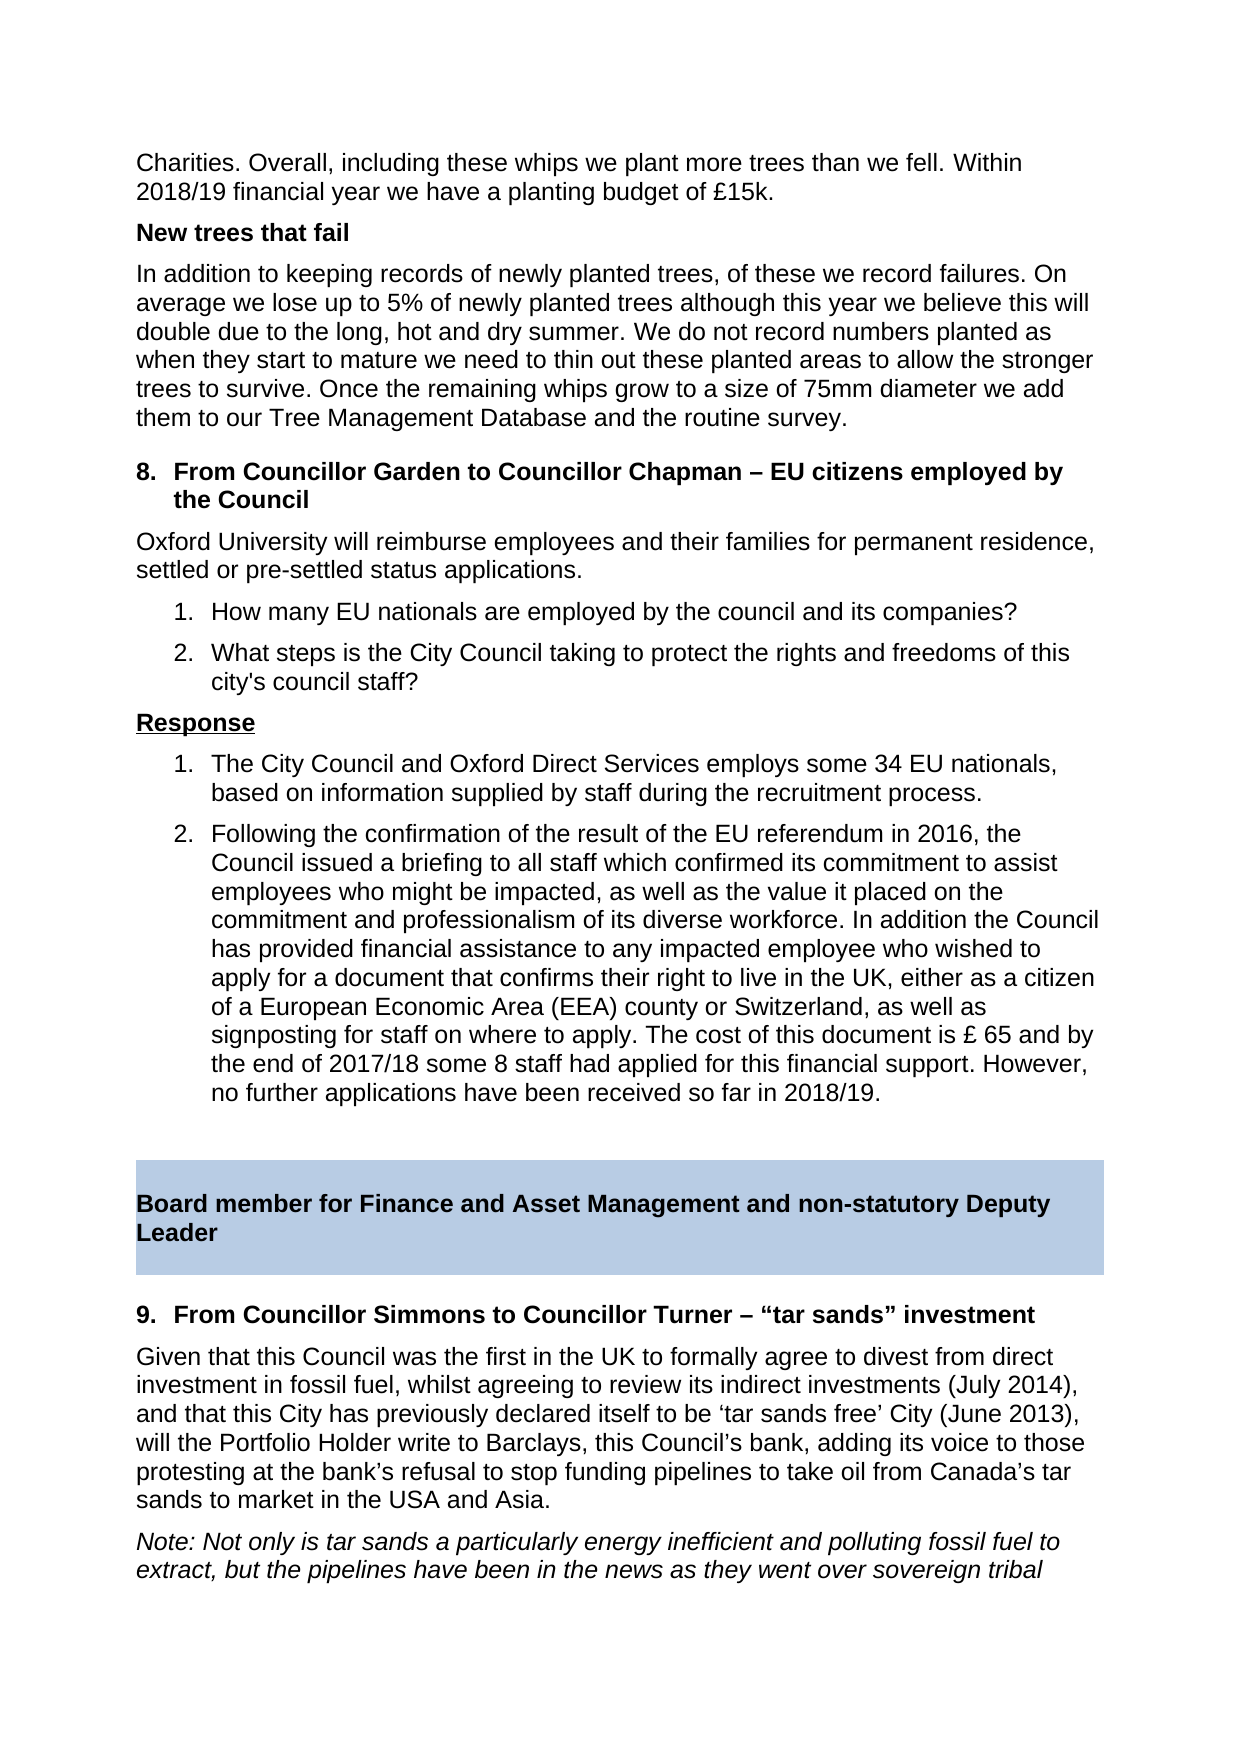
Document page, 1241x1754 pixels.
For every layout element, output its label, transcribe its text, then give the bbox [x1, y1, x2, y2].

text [136, 1526, 1104, 1584]
list Following the confirmation of the result of the EU referendum in 2016, the Council issued a briefing to all staff which confirmed its commitment to assist employees who might be impacted, as well as the value it placed on the commitment and professionalism of its diverse workforce. In addition the Council has provided financial assistance to any impacted employee who wished to apply for a document that confirms their right to live in the UK, either as a citizen of a European Economic Area (EEA) county or Switzerland, as well as signposting for staff on where to apply. The cost of this document is £ 65 and by the end of 2017/18 some 8 staff had applied for this financial support. However, no further applications have been received so far in 2018/19. [173, 819, 1104, 1106]
subtitle Board member for Finance and Asset Management and non-statutory Deputy Leader [136, 1189, 1104, 1246]
subtitle From Councillor Garden to Councillor Chapman – EU citizens employed by the Council [136, 456, 1104, 514]
text Oxford University will reimburse employees and their families for permanent residence, settled or pre-settled status applications. [136, 526, 1104, 584]
text Given that this Council was the first in the UK to formally agree to divest from direct investment in fossil fuel, whilst agreeing to review its indirect investments (July 2014), and that this City has previously declared itself to be ‘tar sands free’ City (June 2013), will the Portfolio Holder write to Barclays, this Council’s bank, adding its voice to those protesting at the bank’s refusal to stop funding pipelines to take oil from Canada’s tar sands to market in the USA and Asia. [136, 1341, 1104, 1514]
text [136, 148, 1104, 205]
text New trees that fail [136, 218, 1104, 246]
list The City Council and Oxford Direct Services employs some 34 EU nationals, based on information supplied by staff during the recruitment process. [173, 749, 1104, 806]
list What steps is the City Council taking to protect the rights and freedoms of this city's council staff? [173, 638, 1104, 695]
subtitle Response [136, 708, 1104, 736]
list How many EU nationals are employed by the council and its companies? [173, 596, 1104, 625]
text In addition to keeping records of newly planted trees, of these we record failures. On average we lose up to 5% of newly planted trees although this year we believe this will double due to the long, hot and dry summer. We do not record numbers planted as when they start to mature we need to thin out these planted areas to allow the stronger trees to survive. Once the remaining whips grow to a size of 75mm diameter we add them to our Tree Management Database and the routine survey. [136, 259, 1104, 431]
subtitle From Councillor Simmons to Councillor Turner – “tar sands” investment [136, 1300, 1104, 1329]
